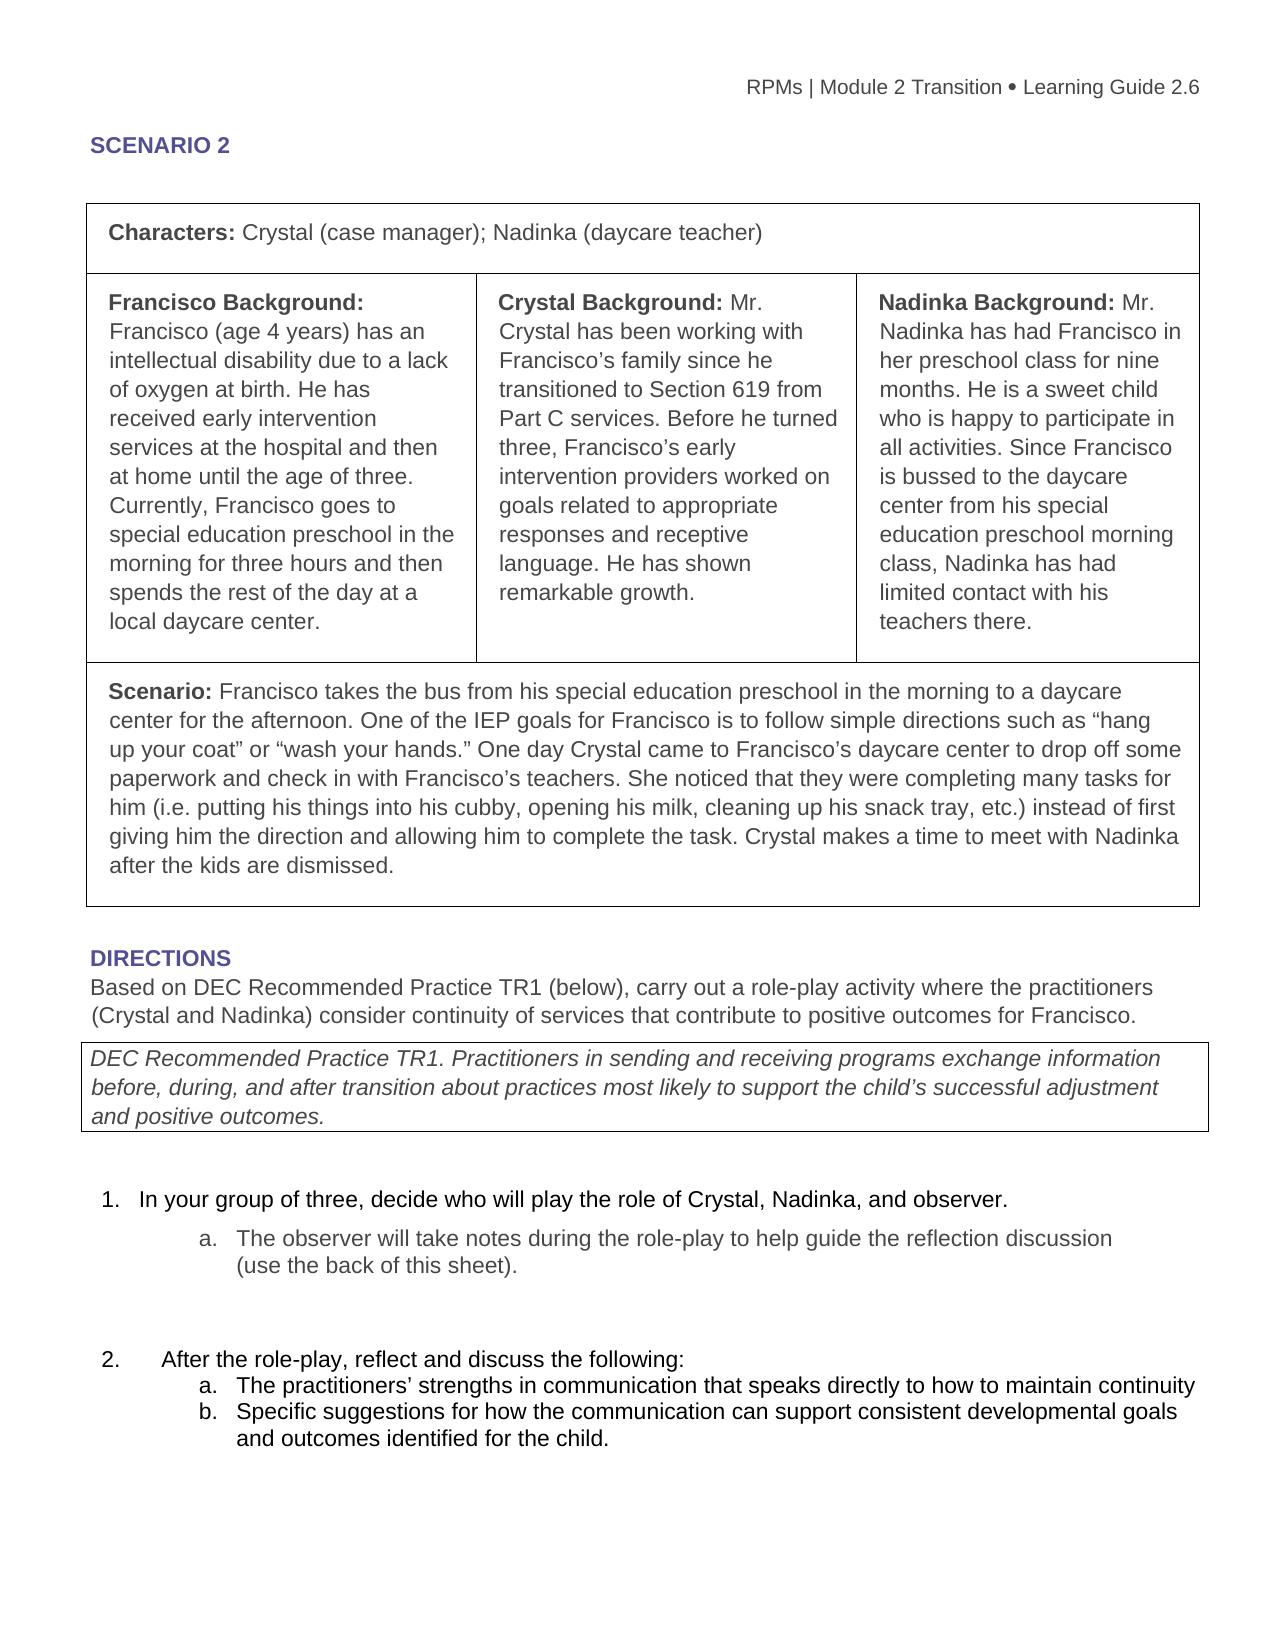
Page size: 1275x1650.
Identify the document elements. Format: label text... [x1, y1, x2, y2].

text DEC Recommended Practice TR1. Practitioners in sending and receiving programs exchange information before, during, and after transition about practices most likely to support the child’s successful adjustment and positive outcomes. [82, 1043, 1208, 1131]
list The practitioners’ strengths in communication that speaks directly to how to maintain continuity [199, 1372, 1200, 1398]
list The observer will take notes during the role-play to help guide the reflection discussion (use the back of this sheet). [199, 1225, 1200, 1333]
table_cell Francisco Background: Francisco (age 4 years) has an intellectual disability due to a lack of oxygen at birth. He has received early intervention services at the hospital and then at home until the age of three. Currently, Francisco goes to special education preschool in the morning for three hours and then spends the rest of the day at a local daycare center. [87, 274, 476, 662]
text Based on DEC Recommended Practice TR1 (below), carry out a role-play activity where the practitioners (Crystal and Nadinka) consider continuity of services that contribute to positive outcomes for Francisco. [90, 973, 1200, 1029]
list Specific suggestions for how the communication can support consistent developmental goals and outcomes identified for the child. [199, 1398, 1200, 1556]
table_cell Scenario: Francisco takes the bus from his special education preschool in the morning to a daycare center for the afternoon. One of the IEP goals for Francisco is to follow simple directions such as “hang up your coat” or “wash your hands.” One day Crystal came to Francisco’s daycare center to drop off some paperwork and check in with Francisco’s teachers. She noticed that they were completing many tasks for him (i.e. putting his things into his cubby, opening his milk, cleaning up his snack tray, etc.) instead of first giving him the direction and allowing him to complete the task. Crystal makes a time to meet with Nadinka after the kids are dismissed. [87, 663, 1199, 906]
table_cell Crystal Background: Mr. Crystal has been working with Francisco’s family since he transitioned to Section 619 from Part C services. Before he turned three, Francisco’s early intervention providers worked on goals related to appropriate responses and receptive language. He has shown remarkable growth. [477, 274, 856, 662]
subtitle DIRECTIONS [90, 944, 1200, 971]
list After the role-play, reflect and discuss the following: [101, 1346, 1200, 1372]
list In your group of three, decide who will play the role of Crystal, Nadinka, and observer. [101, 1186, 1200, 1213]
table_cell Nadinka Background: Mr. Nadinka has had Francisco in her preschool class for nine months. He is a sweet child who is happy to participate in all activities. Since Francisco is bussed to the daycare center from his special education preschool morning class, Nadinka has had limited contact with his teachers there. [857, 274, 1199, 662]
subtitle SCENARIO 2 [90, 132, 1200, 158]
table_header Characters: Crystal (case manager); Nadinka (daycare teacher) [87, 204, 1199, 273]
